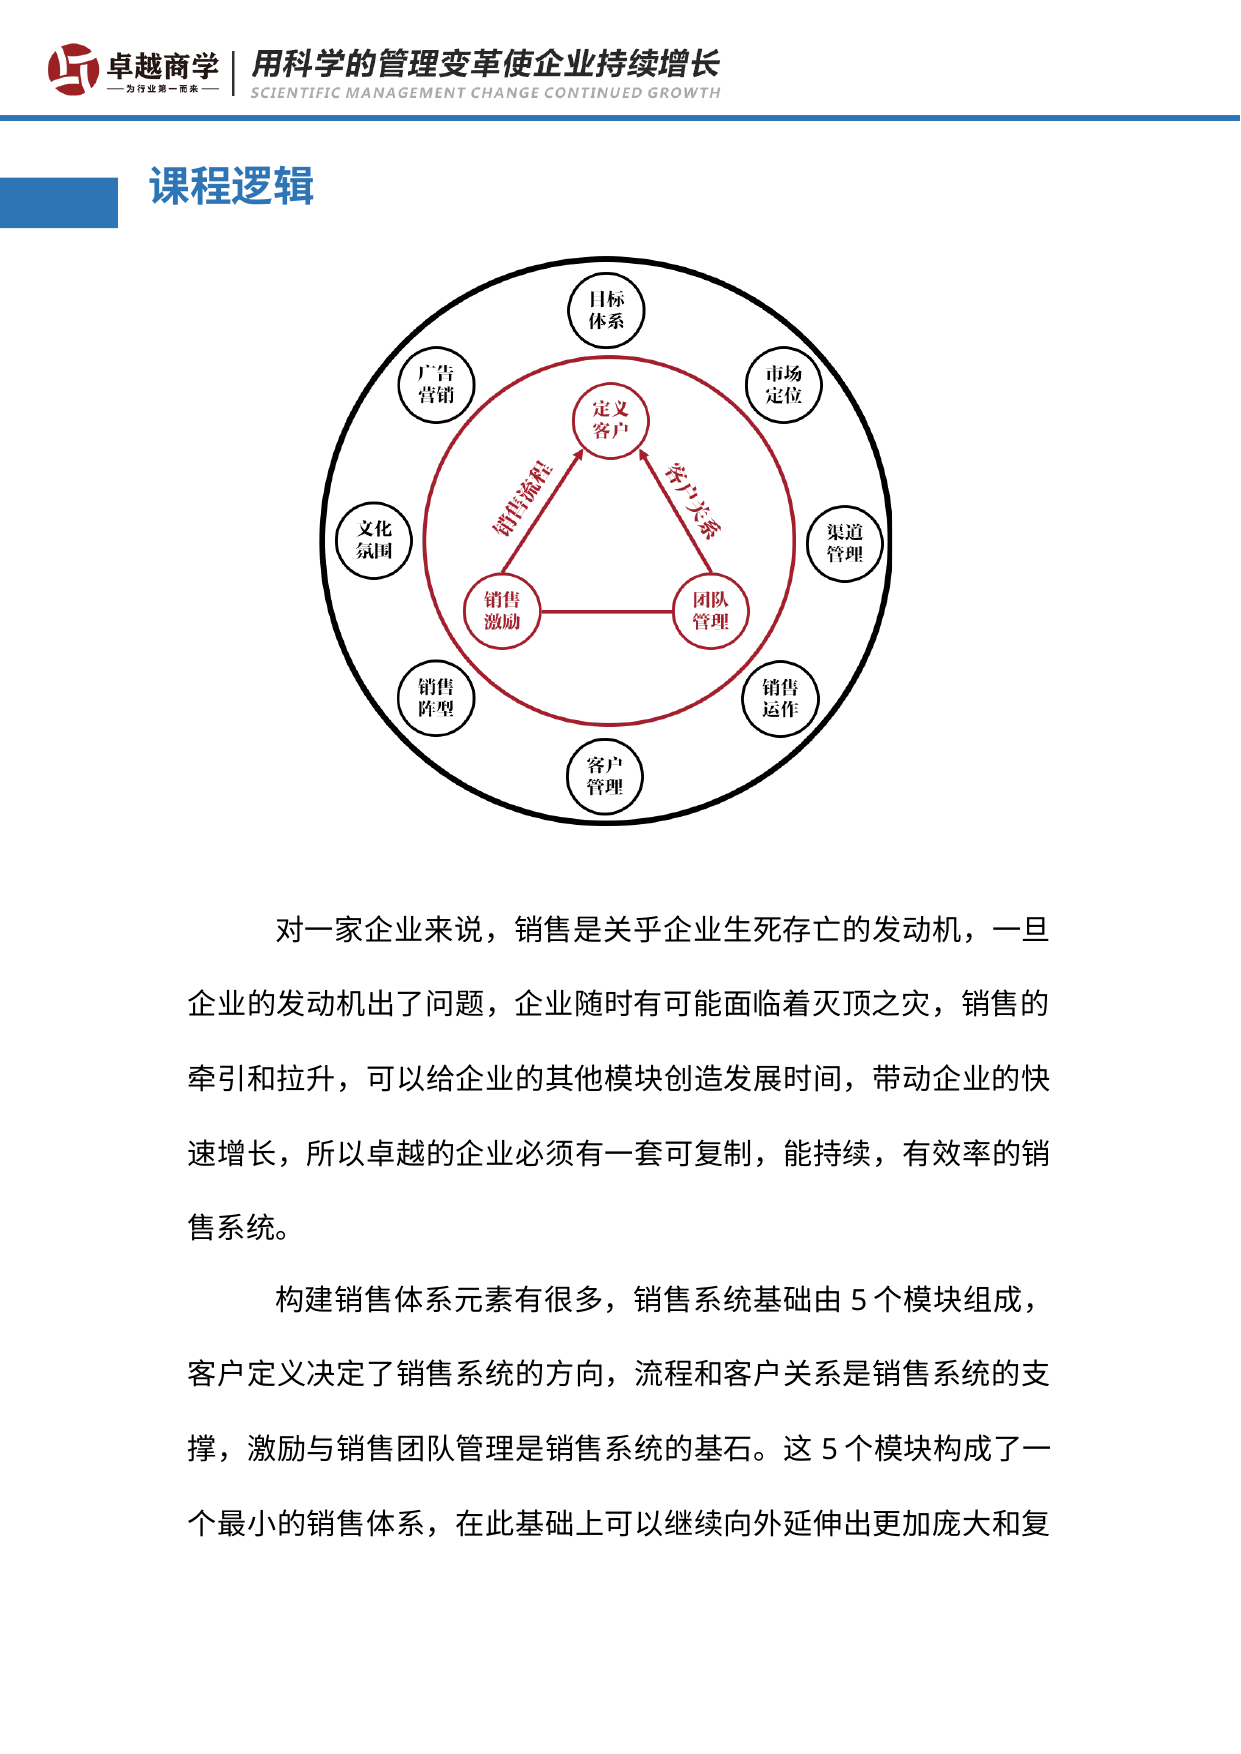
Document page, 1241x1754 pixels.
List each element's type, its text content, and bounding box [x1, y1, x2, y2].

text 对一家企业来说，销售是关乎企业生死存亡的发动机，一旦企业的发动机出了问题，企业随时有可能面临着灭顶之灾，销售的牵引和拉升，可以给企业的其他模块创造发展时间，带动企业的快速增长，所以卓越的企业必须有一套可复制，能持续，有效率的销售系统。 [187, 895, 1053, 1258]
picture [0, 4, 1240, 121]
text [187, 1265, 1053, 1554]
picture [319, 256, 893, 826]
